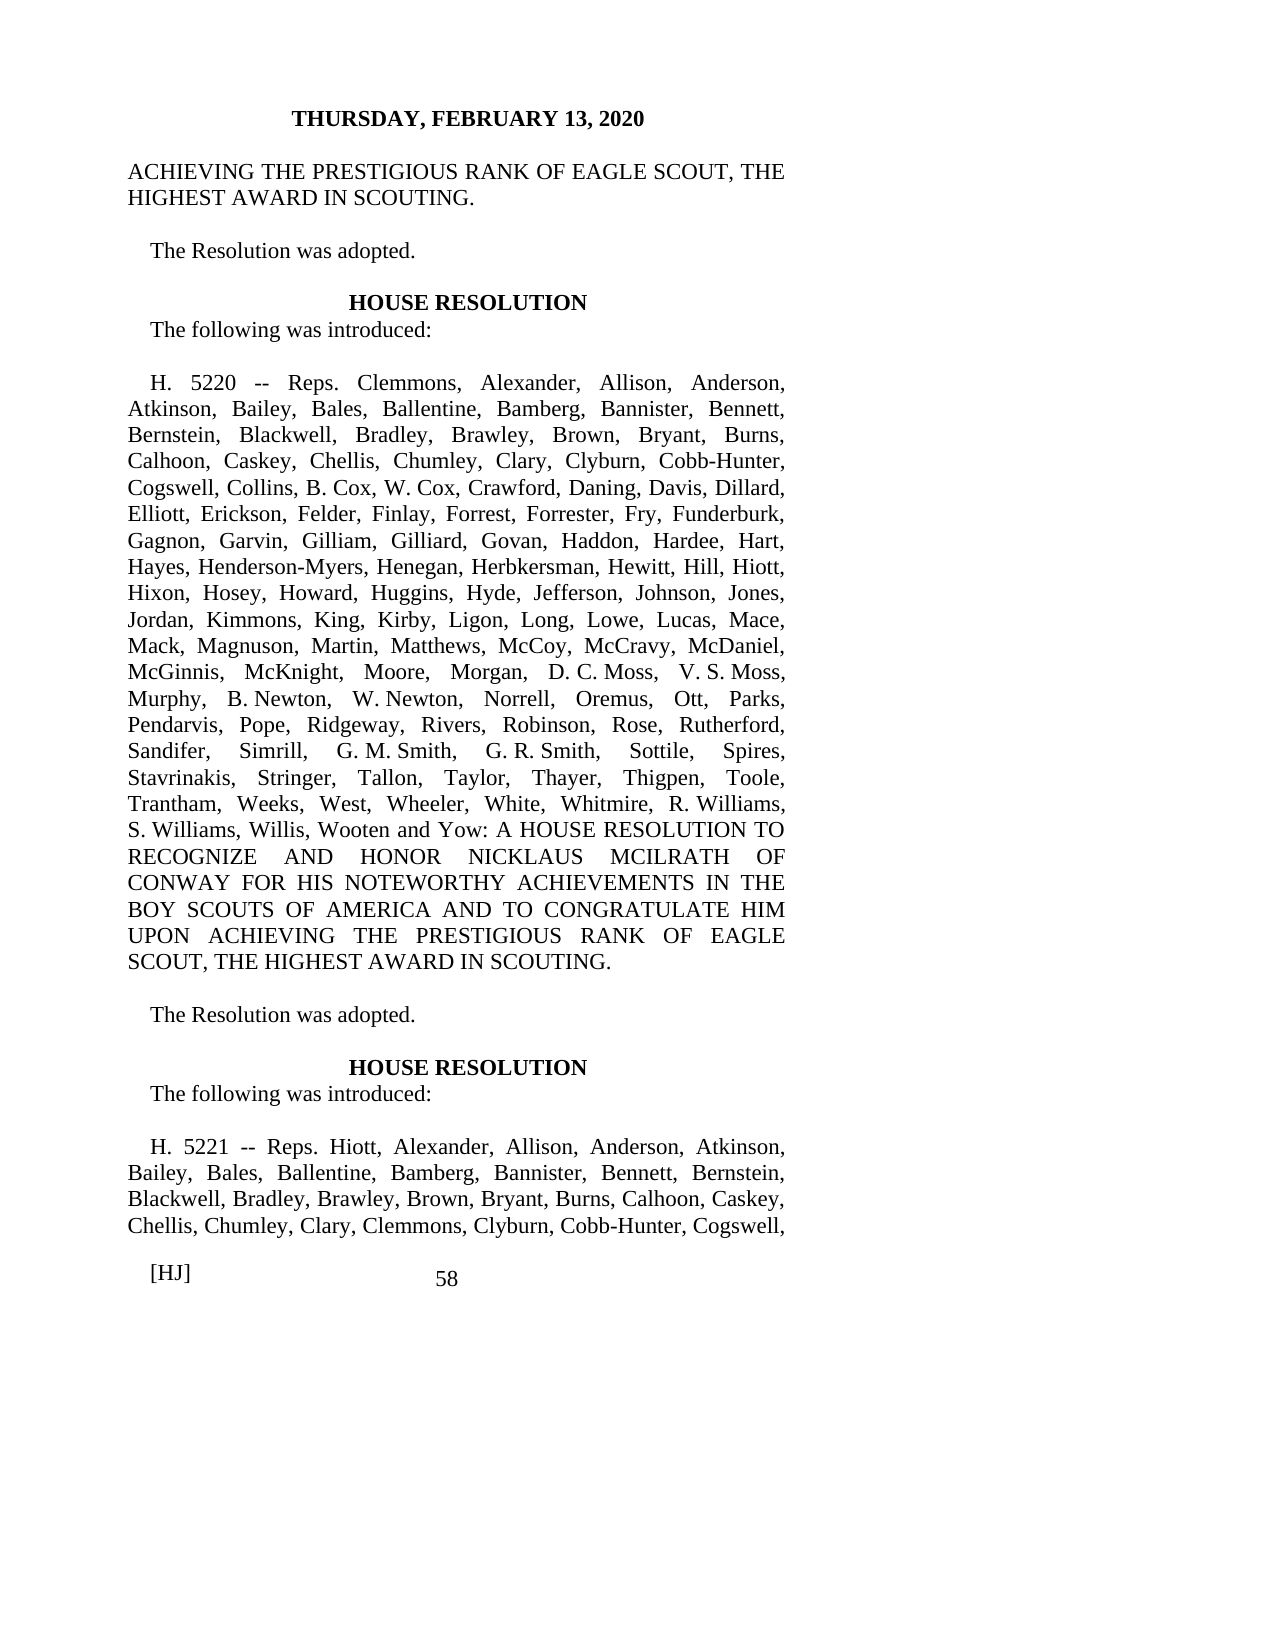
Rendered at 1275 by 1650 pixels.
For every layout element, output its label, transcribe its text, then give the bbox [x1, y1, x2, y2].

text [127, 1133, 786, 1238]
text The Resolution was adopted. [127, 237, 786, 263]
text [127, 158, 786, 210]
text HOUSE RESOLUTION [127, 289, 786, 316]
text The following was introduced: [127, 1080, 786, 1106]
text The Resolution was adopted. [127, 1001, 786, 1027]
text The following was introduced: [127, 316, 786, 342]
text HOUSE RESOLUTION [127, 1054, 786, 1080]
text H. 5220 -- Reps. Clemmons, Alexander, Allison, Anderson, Atkinson, Bailey, Bales, Ballentine, Bamberg, Bannister, Bennett, Bernstein, Blackwell, Bradley, Brawley, Brown, Bryant, Burns, Calhoon, Caskey, Chellis, Chumley, Clary, Clyburn, Cobb-Hunter, Cogswell, Collins, B. Cox, W. Cox, Crawford, Daning, Davis, Dillard, Elliott, Erickson, Felder, Finlay, Forrest, Forrester, Fry, Funderburk, Gagnon, Garvin, Gilliam, Gilliard, Govan, Haddon, Hardee, Hart, Hayes, Henderson-Myers, Henegan, Herbkersman, Hewitt, Hill, Hiott, Hixon, Hosey, Howard, Huggins, Hyde, Jefferson, Johnson, Jones, Jordan, Kimmons, King, Kirby, Ligon, Long, Lowe, Lucas, Mace, Mack, Magnuson, Martin, Matthews, McCoy, McCravy, McDaniel, McGinnis, McKnight, Moore, Morgan, D. C. Moss, V. S. Moss, Murphy, B. Newton, W. Newton, Norrell, Oremus, Ott, Parks, Pendarvis, Pope, Ridgeway, Rivers, Robinson, Rose, Rutherford, Sandifer, Simrill, G. M. Smith, G. R. Smith, Sottile, Spires, Stavrinakis, Stringer, Tallon, Taylor, Thayer, Thigpen, Toole, Trantham, Weeks, West, Wheeler, White, Whitmire, R. Williams, S. Williams, Willis, Wooten and Yow: A HOUSE RESOLUTION TO RECOGNIZE AND HONOR NICKLAUS MCILRATH OF CONWAY FOR HIS NOTEWORTHY ACHIEVEMENTS IN THE BOY SCOUTS OF AMERICA AND TO CONGRATULATE HIM UPON ACHIEVING THE PRESTIGIOUS RANK OF EAGLE SCOUT, THE HIGHEST AWARD IN SCOUTING. [127, 368, 786, 975]
